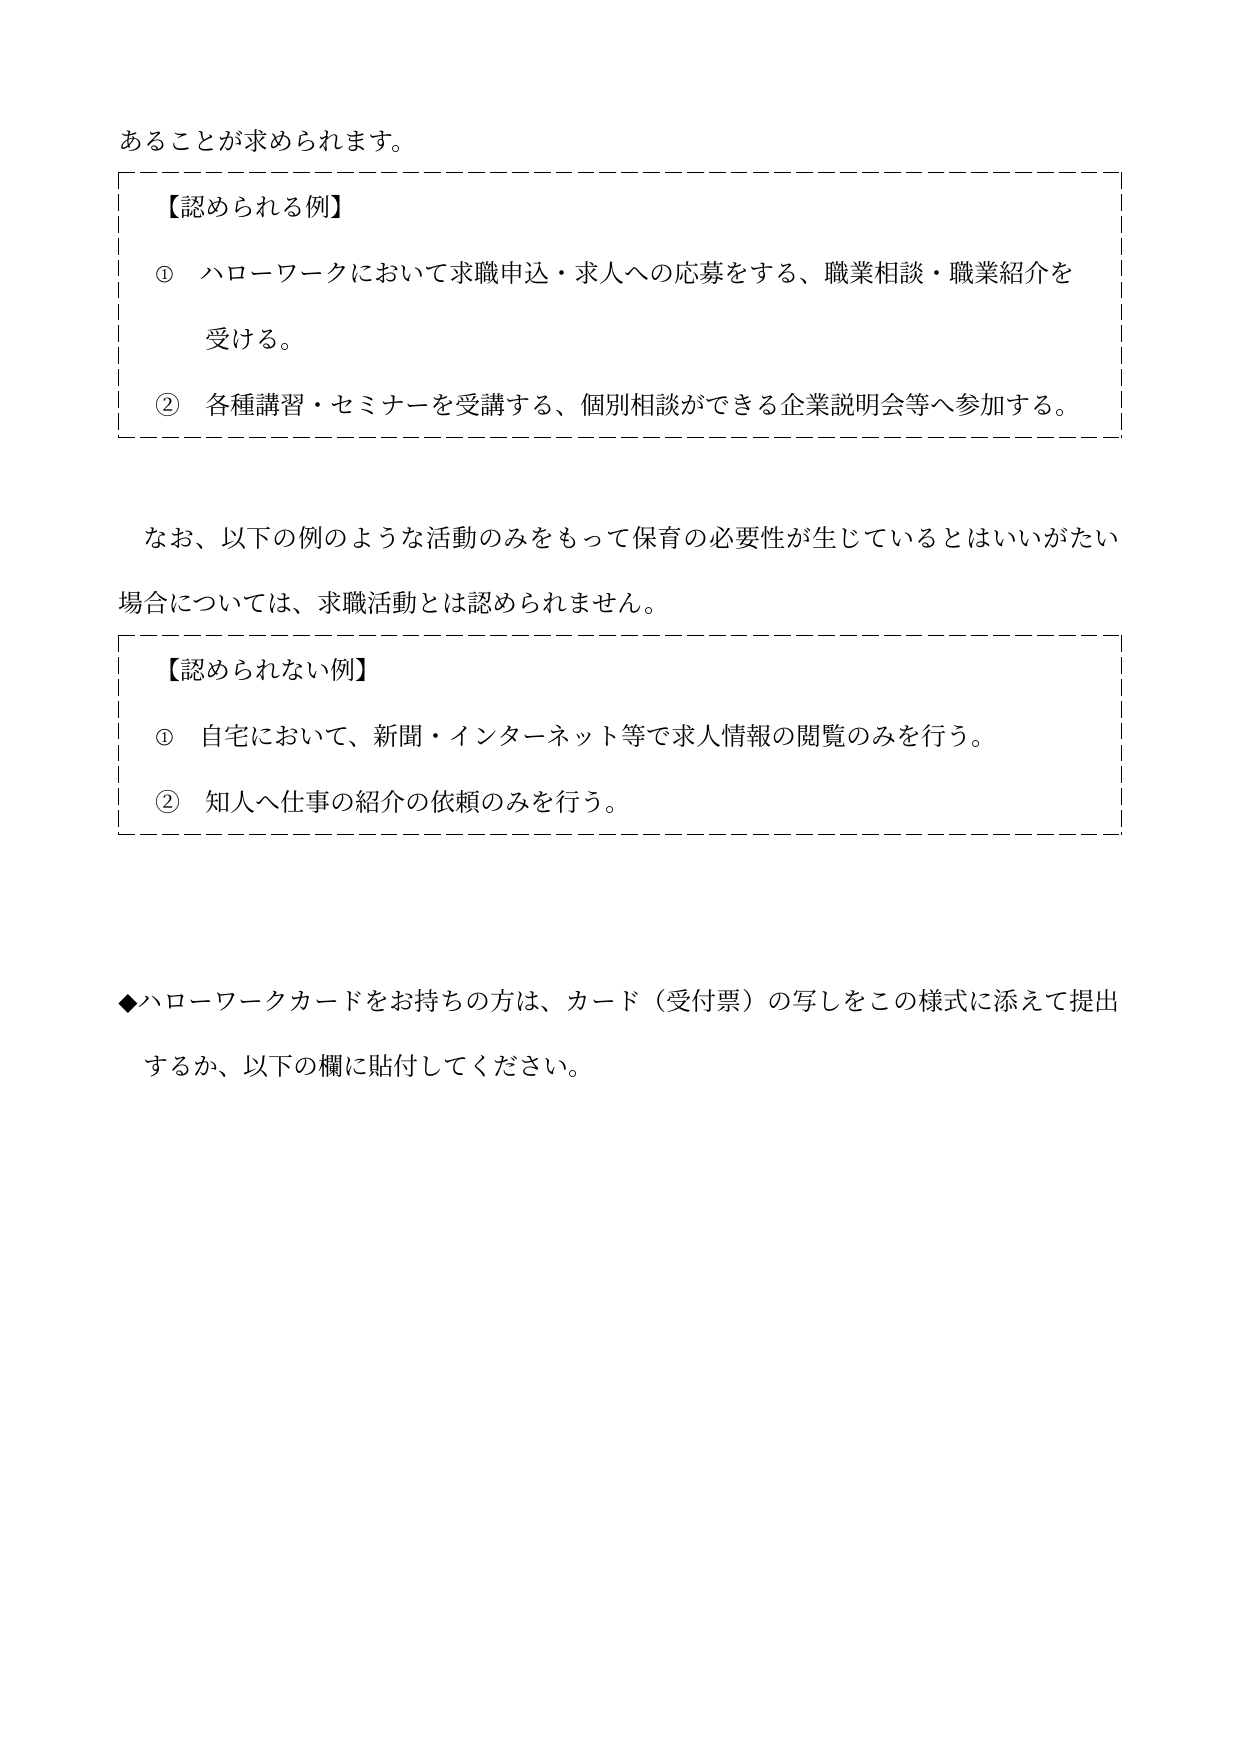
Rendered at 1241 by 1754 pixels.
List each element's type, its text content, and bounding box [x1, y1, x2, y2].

text ◆ハローワークカードをお持ちの方は、カード（受付票）の写しをこの様式に添えて提出するか、以下の欄に貼付してください。 [118, 966, 1122, 1098]
table_header 【認められる例】 ① ハローワークにおいて求職申込・求人への応募をする、職業相談・職業紹介を 受ける。 ② 各種講習・セミナーを受講する、個別相談ができる企業説明会等へ参加する。 [119, 172, 1122, 437]
text なお、以下の例のような活動のみをもって保育の必要性が生じているとはいいがたい 場合については、求職活動とは認められません。 [118, 503, 1122, 635]
table_header 【認められない例】 ① 自宅において、新聞・インターネット等で求人情報の閲覧のみを行う。 ② 知人へ仕事の紹介の依頼のみを行う。 [119, 635, 1122, 834]
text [118, 106, 1122, 172]
